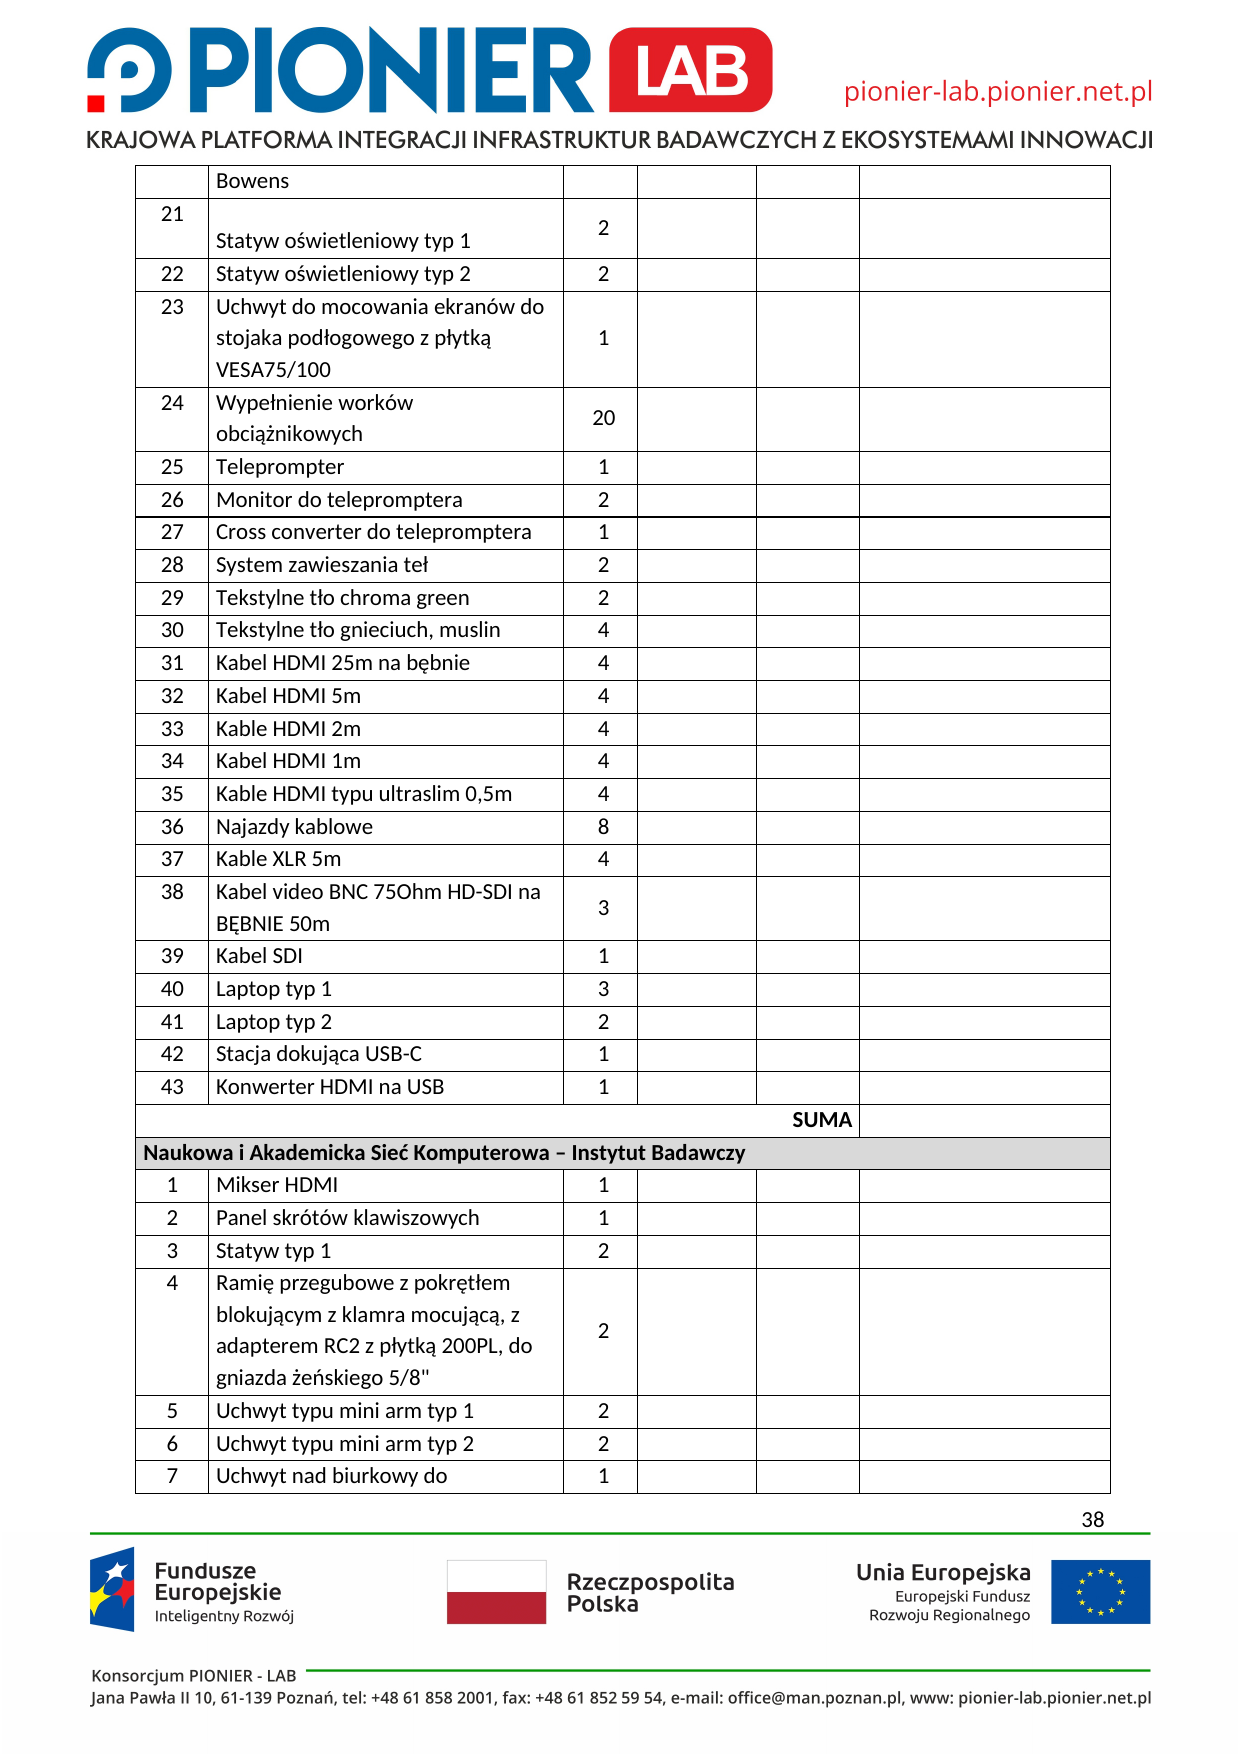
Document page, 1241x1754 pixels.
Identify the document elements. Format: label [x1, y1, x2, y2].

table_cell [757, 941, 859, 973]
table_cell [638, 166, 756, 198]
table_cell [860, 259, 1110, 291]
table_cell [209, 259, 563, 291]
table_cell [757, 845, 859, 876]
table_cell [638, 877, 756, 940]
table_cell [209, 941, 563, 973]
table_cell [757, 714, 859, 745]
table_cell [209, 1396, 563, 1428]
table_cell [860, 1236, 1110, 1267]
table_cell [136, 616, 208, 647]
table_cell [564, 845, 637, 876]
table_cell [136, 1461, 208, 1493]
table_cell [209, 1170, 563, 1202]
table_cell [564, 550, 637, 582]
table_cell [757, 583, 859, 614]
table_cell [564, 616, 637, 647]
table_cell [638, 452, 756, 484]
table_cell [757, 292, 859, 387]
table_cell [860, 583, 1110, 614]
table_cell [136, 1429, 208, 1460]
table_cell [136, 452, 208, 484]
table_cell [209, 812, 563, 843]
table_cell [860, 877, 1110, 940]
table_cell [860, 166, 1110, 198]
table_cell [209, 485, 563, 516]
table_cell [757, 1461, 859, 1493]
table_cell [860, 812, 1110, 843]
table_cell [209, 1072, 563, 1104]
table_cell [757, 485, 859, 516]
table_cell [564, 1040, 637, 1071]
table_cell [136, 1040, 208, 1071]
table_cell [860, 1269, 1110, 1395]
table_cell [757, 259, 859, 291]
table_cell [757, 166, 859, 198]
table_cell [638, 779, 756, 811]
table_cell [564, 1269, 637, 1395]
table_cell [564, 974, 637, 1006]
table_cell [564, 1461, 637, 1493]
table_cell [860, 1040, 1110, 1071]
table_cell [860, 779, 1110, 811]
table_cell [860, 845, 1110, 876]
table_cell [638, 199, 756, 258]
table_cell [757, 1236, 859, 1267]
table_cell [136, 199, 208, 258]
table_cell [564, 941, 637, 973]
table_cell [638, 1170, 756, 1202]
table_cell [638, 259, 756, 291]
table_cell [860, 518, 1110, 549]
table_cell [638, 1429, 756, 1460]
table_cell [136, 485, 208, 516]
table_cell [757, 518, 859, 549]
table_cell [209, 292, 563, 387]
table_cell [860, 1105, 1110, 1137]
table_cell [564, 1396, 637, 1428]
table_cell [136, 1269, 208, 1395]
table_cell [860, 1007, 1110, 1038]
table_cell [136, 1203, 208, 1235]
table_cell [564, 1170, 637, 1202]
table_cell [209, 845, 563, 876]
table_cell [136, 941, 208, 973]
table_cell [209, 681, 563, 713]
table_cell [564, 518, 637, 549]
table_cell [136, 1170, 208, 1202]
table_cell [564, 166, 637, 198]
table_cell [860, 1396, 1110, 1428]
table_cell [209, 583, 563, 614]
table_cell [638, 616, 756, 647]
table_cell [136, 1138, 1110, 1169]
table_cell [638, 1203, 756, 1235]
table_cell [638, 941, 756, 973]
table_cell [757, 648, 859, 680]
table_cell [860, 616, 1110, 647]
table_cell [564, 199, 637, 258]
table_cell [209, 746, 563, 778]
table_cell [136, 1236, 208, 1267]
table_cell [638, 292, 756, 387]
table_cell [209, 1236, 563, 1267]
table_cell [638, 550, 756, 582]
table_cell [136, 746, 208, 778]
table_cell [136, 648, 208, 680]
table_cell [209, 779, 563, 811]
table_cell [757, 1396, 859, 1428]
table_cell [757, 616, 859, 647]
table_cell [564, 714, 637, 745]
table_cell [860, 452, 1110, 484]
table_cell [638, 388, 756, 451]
picture [0, 0, 1241, 153]
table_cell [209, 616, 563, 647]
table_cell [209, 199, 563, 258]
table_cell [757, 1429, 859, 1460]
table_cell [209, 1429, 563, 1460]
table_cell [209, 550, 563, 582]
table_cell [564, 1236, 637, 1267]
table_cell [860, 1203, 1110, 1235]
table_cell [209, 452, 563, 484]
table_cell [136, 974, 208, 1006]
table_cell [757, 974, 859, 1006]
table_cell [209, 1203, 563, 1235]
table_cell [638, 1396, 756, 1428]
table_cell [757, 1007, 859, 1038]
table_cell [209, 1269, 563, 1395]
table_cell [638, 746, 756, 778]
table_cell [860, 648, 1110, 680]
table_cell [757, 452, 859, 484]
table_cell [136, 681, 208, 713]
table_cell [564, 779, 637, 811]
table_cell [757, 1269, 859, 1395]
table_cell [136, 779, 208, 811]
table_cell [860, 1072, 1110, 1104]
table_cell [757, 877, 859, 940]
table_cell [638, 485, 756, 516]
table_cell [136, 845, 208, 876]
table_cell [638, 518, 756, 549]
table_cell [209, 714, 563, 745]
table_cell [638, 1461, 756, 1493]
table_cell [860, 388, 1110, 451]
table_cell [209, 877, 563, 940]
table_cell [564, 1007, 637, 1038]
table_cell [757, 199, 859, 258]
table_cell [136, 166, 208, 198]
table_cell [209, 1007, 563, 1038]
picture [1, 1532, 1239, 1754]
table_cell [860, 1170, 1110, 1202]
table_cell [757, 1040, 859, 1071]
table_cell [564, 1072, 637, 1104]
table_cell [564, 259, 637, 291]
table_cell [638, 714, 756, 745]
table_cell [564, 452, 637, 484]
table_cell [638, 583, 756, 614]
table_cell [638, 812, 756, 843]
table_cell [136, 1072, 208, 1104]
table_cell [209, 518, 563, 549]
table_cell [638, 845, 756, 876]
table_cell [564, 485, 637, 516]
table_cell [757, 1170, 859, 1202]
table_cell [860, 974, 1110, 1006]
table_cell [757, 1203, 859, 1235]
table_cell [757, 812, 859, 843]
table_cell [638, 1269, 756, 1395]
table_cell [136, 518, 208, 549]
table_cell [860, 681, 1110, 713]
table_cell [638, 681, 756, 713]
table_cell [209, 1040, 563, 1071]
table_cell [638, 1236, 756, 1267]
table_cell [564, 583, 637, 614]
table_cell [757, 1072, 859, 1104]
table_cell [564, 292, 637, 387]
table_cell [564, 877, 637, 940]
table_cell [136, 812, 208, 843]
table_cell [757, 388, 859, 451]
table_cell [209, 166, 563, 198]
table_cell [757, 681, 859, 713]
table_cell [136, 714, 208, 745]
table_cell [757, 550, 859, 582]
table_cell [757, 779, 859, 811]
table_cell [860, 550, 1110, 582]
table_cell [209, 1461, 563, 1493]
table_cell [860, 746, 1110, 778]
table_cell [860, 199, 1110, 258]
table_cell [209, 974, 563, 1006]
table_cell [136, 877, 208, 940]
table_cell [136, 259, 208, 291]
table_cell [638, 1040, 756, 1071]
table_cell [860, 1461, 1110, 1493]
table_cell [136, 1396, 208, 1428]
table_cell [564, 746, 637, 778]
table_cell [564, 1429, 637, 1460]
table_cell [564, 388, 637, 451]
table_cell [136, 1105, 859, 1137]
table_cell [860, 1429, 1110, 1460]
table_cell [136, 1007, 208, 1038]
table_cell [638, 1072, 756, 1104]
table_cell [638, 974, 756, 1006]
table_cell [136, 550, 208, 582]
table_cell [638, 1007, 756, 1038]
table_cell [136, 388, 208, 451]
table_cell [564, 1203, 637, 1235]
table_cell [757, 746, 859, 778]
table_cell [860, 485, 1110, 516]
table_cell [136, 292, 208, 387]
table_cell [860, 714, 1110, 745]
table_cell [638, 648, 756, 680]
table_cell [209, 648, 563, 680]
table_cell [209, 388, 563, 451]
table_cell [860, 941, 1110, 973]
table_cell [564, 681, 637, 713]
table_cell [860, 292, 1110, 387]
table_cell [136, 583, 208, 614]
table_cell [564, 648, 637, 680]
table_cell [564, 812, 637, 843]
